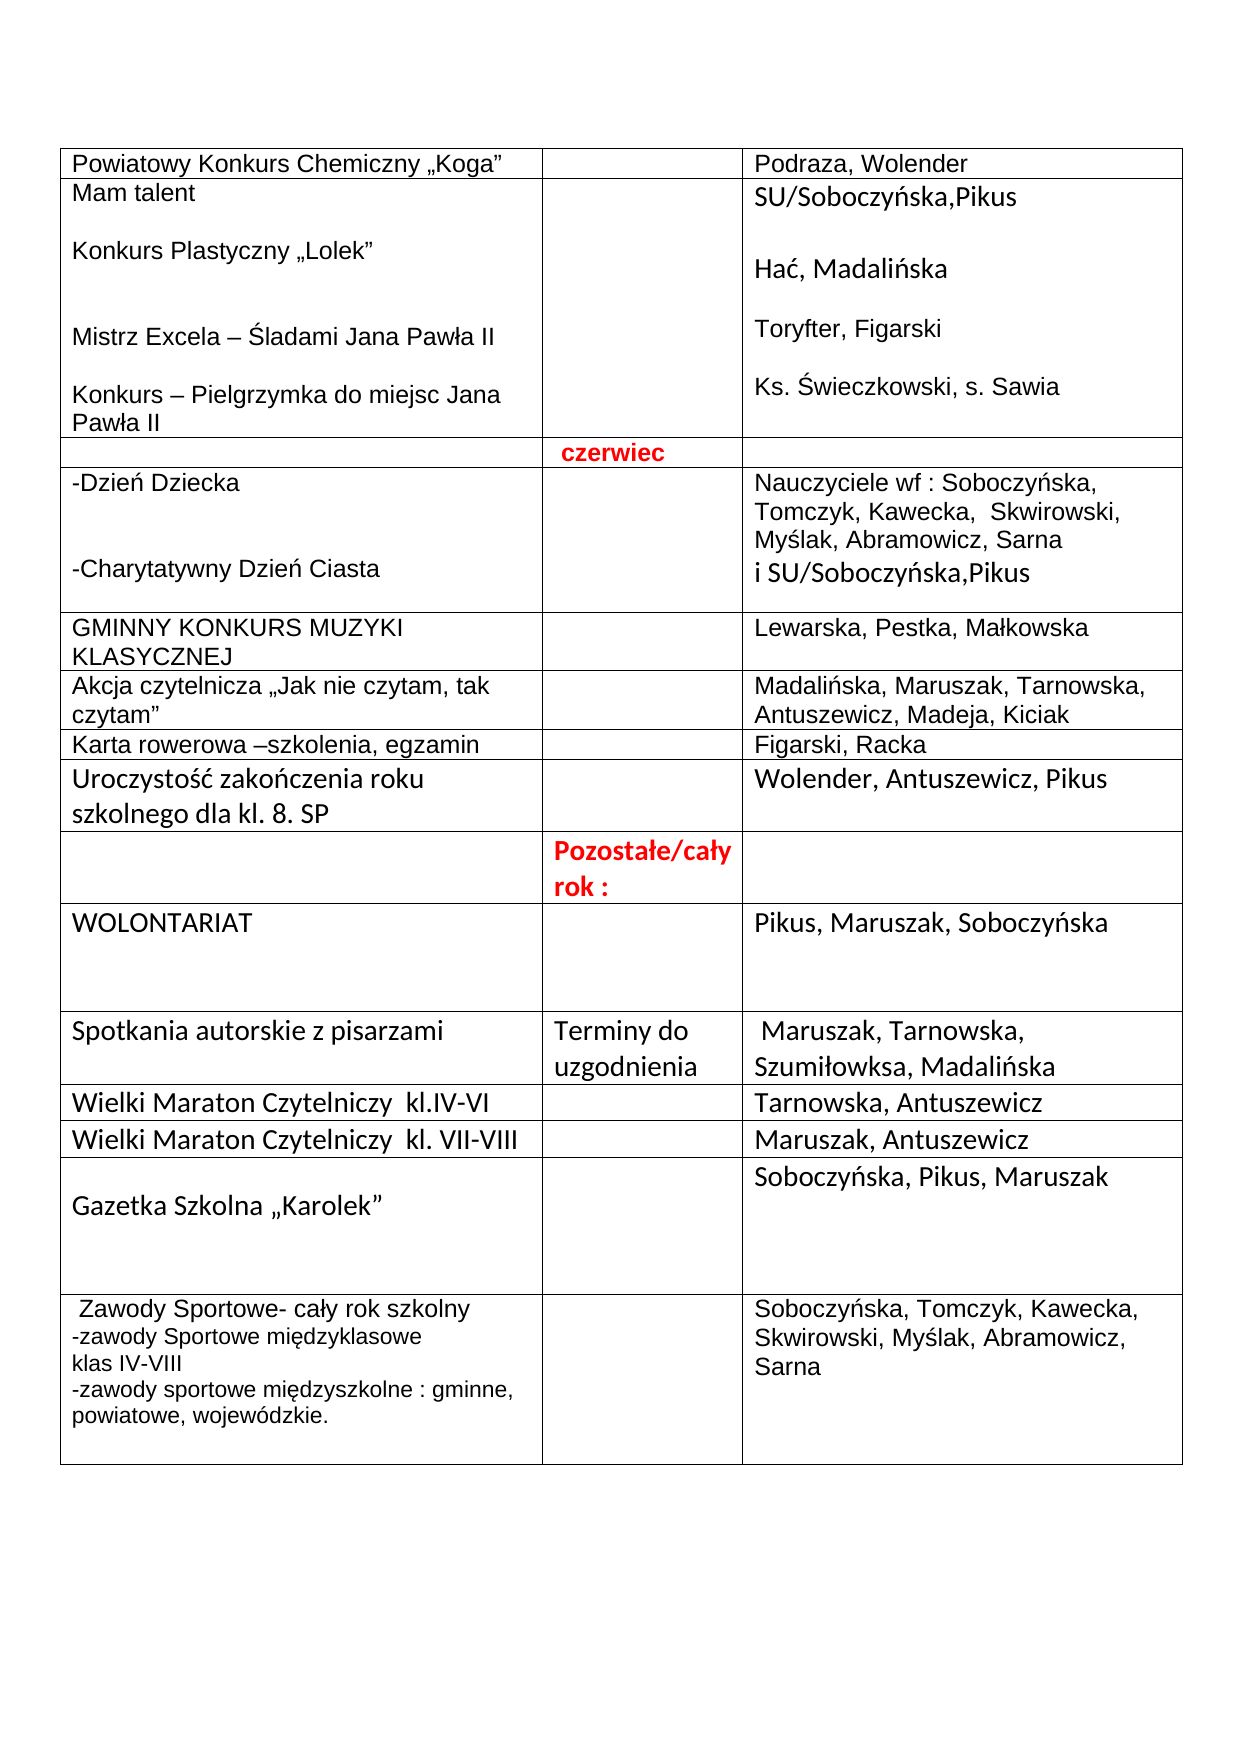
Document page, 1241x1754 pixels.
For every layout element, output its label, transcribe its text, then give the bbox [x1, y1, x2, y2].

table_cell [543, 1121, 742, 1157]
table_cell Gazetka Szkolna „Karolek” [61, 1158, 542, 1293]
table_cell [543, 1295, 742, 1464]
table_cell [543, 613, 742, 670]
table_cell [61, 149, 542, 177]
table_cell Mam talent Konkurs Plastyczny „Lolek” Mistrz Excela – Śladami Jana Pawła II Konkurs – Pielgrzymka do miejsc Jana Pawła II [61, 179, 542, 437]
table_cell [743, 149, 1182, 177]
table_cell [61, 832, 542, 903]
table_cell [543, 904, 742, 1011]
table_cell [543, 730, 742, 759]
table_cell Akcja czytelnicza „Jak nie czytam, tak czytam” [61, 671, 542, 729]
table_cell [543, 1158, 742, 1293]
table_cell Zawody Sportowe- cały rok szkolny -zawody Sportowe międzyklasowe klas IV-VIII -zawody sportowe międzyszkolne : gminne, powiatowe, wojewódzkie. [61, 1295, 542, 1464]
table_cell [543, 468, 742, 612]
table_cell Nauczyciele wf : Soboczyńska, Tomczyk, Kawecka, Skwirowski, Myślak, Abramowicz, Sarna i SU/Soboczyńska,Pikus [743, 468, 1182, 612]
table_cell [543, 671, 742, 729]
table_cell Soboczyńska, Tomczyk, Kawecka, Skwirowski, Myślak, Abramowicz, Sarna [743, 1295, 1182, 1464]
table_cell Terminy do uzgodnienia [543, 1012, 742, 1083]
table_cell Pikus, Maruszak, Soboczyńska [743, 904, 1182, 1011]
table_cell Figarski, Racka [743, 730, 1182, 759]
table_cell Madalińska, Maruszak, Tarnowska, Antuszewicz, Madeja, Kiciak [743, 671, 1182, 729]
table_cell SU/Soboczyńska,Pikus Hać, Madalińska Toryfter, Figarski Ks. Świeczkowski, s. Sawia [743, 179, 1182, 437]
table_cell [743, 438, 1182, 467]
table_cell Maruszak, Tarnowska, Szumiłowksa, Madalińska [743, 1012, 1182, 1083]
table_cell [543, 149, 742, 177]
table_cell [543, 179, 742, 437]
table_cell Uroczystość zakończenia roku szkolnego dla kl. 8. SP [61, 760, 542, 831]
table_cell czerwiec [543, 438, 742, 467]
table_cell Pozostałe/cały rok : [543, 832, 742, 903]
table_cell Wielki Maraton Czytelniczy kl. VII-VIII [61, 1121, 542, 1157]
table_cell Soboczyńska, Pikus, Maruszak [743, 1158, 1182, 1293]
table_cell GMINNY KONKURS MUZYKI KLASYCZNEJ [61, 613, 542, 670]
table_cell Wolender, Antuszewicz, Pikus [743, 760, 1182, 831]
table_cell Wielki Maraton Czytelniczy kl.IV-VI [61, 1085, 542, 1120]
table_cell Spotkania autorskie z pisarzami [61, 1012, 542, 1083]
table_cell [543, 1085, 742, 1120]
table_cell [743, 832, 1182, 903]
table_cell Maruszak, Antuszewicz [743, 1121, 1182, 1157]
table_cell -Dzień Dziecka -Charytatywny Dzień Ciasta [61, 468, 542, 612]
table_cell Lewarska, Pestka, Małkowska [743, 613, 1182, 670]
table_cell Tarnowska, Antuszewicz [743, 1085, 1182, 1120]
table_cell WOLONTARIAT [61, 904, 542, 1011]
table_cell [61, 438, 542, 467]
table_cell [543, 760, 742, 831]
table_cell Karta rowerowa –szkolenia, egzamin [61, 730, 542, 759]
